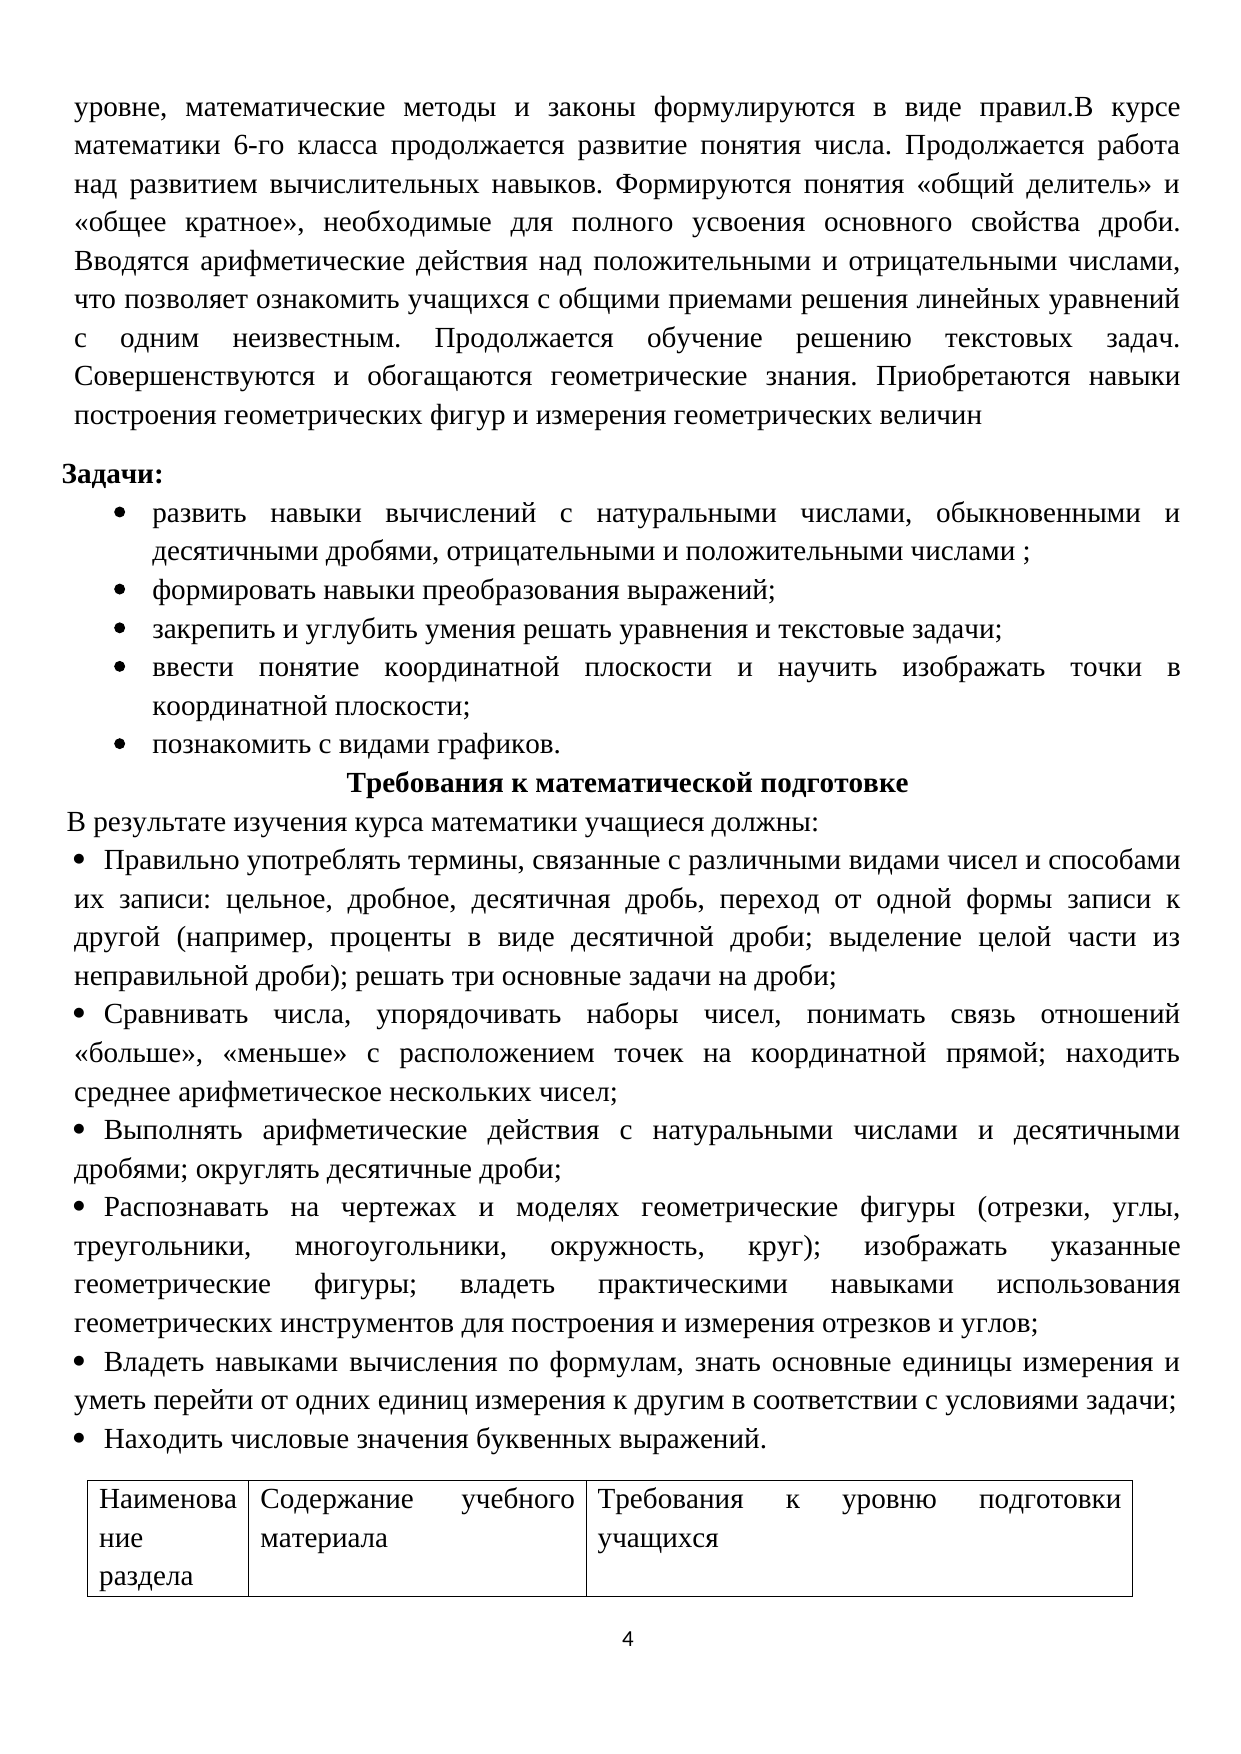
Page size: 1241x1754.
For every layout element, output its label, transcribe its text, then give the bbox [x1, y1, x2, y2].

text Задачи: [61, 456, 1181, 490]
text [74, 89, 1181, 431]
list закрепить и углубить умения решать уравнения и текстовые задачи; [114, 611, 1181, 644]
list ввести понятие координатной плоскости и научить изображать точки в координатной плоскости; [114, 649, 1181, 722]
list Требования к математической подготовке [59, 765, 1181, 799]
list формировать навыки преобразования выражений; [114, 572, 1181, 606]
list В результате изучения курса математики учащиеся должны: [59, 804, 1181, 837]
list Сравнивать числа, упорядочивать наборы чисел, понимать связь отношений «больше», «меньше» с расположением точек на координатной прямой; находить среднее арифметическое нескольких чисел; [74, 997, 1181, 1107]
table_header Требования к уровню подготовки учащихся [587, 1481, 1132, 1596]
table_header Наименование раздела [88, 1481, 248, 1596]
list Выполнять арифметические действия с натуральными числами и десятичными дробями; округлять десятичные дроби; [74, 1112, 1181, 1184]
list Владеть навыками вычисления по формулам, знать основные единицы измерения и уметь перейти от одних единиц измерения к другим в соответствии с условиями задачи; [74, 1344, 1181, 1416]
table_header Содержание учебного материала [249, 1481, 586, 1596]
list развить навыки вычислений с натуральными числами, обыкновенными и десятичными дробями, отрицательными и положительными числами ; [114, 495, 1181, 567]
list Находить числовые значения буквенных выражений. [74, 1421, 1181, 1454]
list Правильно употреблять термины, связанные с различными видами чисел и способами их записи: цельное, дробное, десятичная дробь, переход от одной формы записи к другой (например, проценты в виде десятичной дроби; выделение целой части из неправильной дроби); решать три основные задачи на дроби; [74, 842, 1181, 992]
list познакомить с видами графиков. [114, 727, 1181, 760]
list Распознавать на чертежах и моделях геометрические фигуры (отрезки, углы, треугольники, многоугольники, окружность, круг); изображать указанные геометрические фигуры; владеть практическими навыками использования геометрических инструментов для построения и измерения отрезков и углов; [74, 1189, 1181, 1339]
